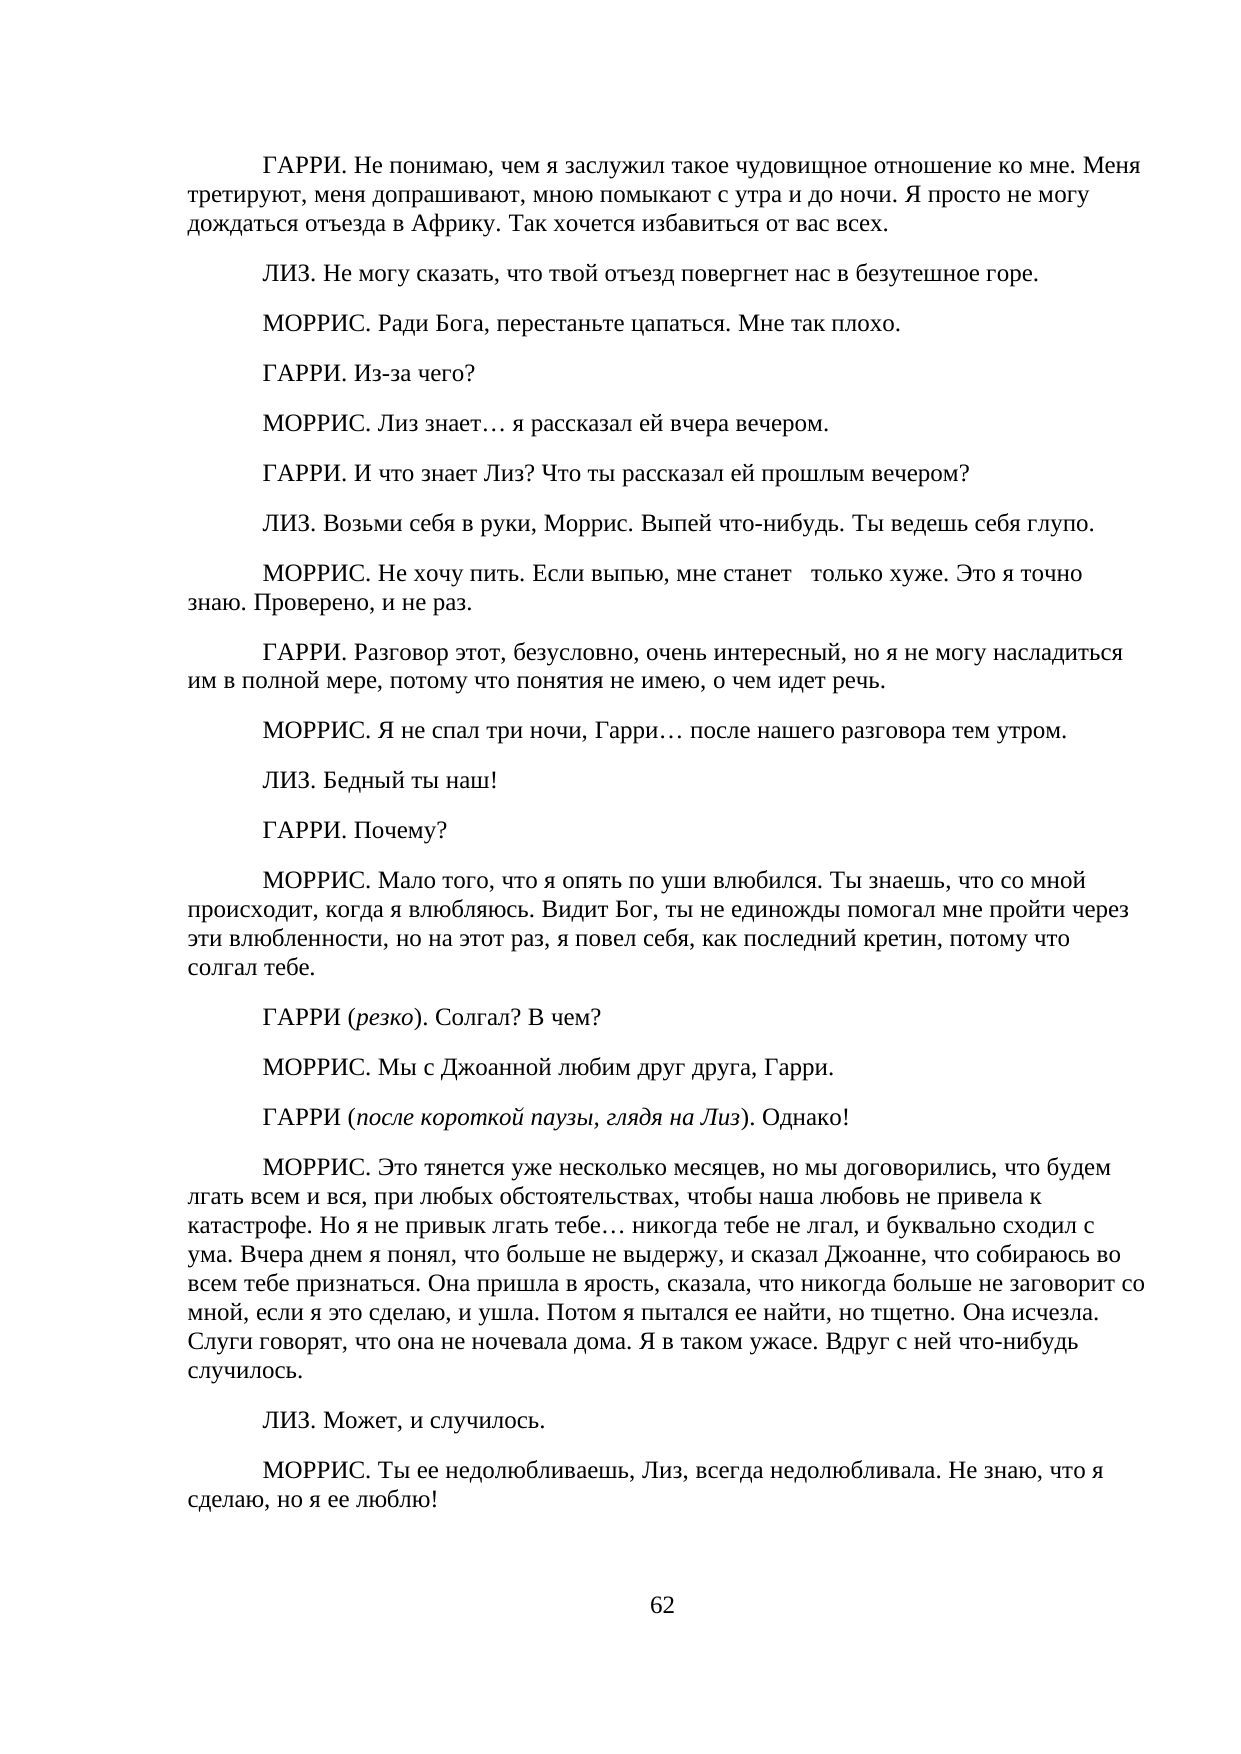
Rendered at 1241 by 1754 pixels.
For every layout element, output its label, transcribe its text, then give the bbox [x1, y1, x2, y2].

list ГАРРИ. Разговор этот, безусловно, очень интересный, но я не могу насладиться им в полной мере, потому что понятия не имею, о чем идет речь. [187, 636, 1147, 694]
list МОРРИС. Это тянется уже несколько месяцев, но мы договорились, что будем лгать всем и вся, при любых обстоятельствах, чтобы наша любовь не привела к катастрофе. Но я не привык лгать тебе… никогда тебе не лгал, и буквально сходил с ума. Вчера днем я понял, что больше не выдержу, и сказал Джоанне, что собираюсь во всем тебе признаться. Она пришла в ярость, сказала, что никогда больше не заговорит со мной, если я это сделаю, и ушла. Потом я пытался ее найти, но тщетно. Она исчезла. Слуги говорят, что она не ночевала дома. Я в таком ужасе. Вдруг с ней что-нибудь случилось. [187, 1152, 1147, 1384]
list ЛИЗ. Бедный ты наш! [187, 765, 1147, 794]
list ГАРРИ. Почему? [187, 815, 1147, 844]
list МОРРИС. Ради Бога, перестаньте цапаться. Мне так плохо. [187, 308, 1147, 337]
list ГАРРИ (резко). Солгал? В чем? [187, 1002, 1147, 1031]
list ГАРРИ. И что знает Лиз? Что ты рассказал ей прошлым вечером? [187, 458, 1147, 487]
list ГАРРИ. Из-за чего? [187, 358, 1147, 387]
list ЛИЗ. Возьми себя в руки, Моррис. Выпей что-нибудь. Ты ведешь себя глупо. [187, 507, 1147, 537]
list ГАРРИ. Не понимаю, чем я заслужил такое чудовищное отношение ко мне. Меня третируют, меня допрашивают, мною помыкают с утра и до ночи. Я просто не могу дождаться отъезда в Африку. Так хочется избавиться от вас всех. [187, 150, 1147, 237]
list МОРРИС. Лиз знает… я рассказал ей вчера вечером. [187, 408, 1147, 437]
list МОРРИС. Мы с Джоанной любим друг друга, Гарри. [187, 1052, 1147, 1081]
list МОРРИС. Мало того, что я опять по уши влюбился. Ты знаешь, что со мной происходит, когда я влюбляюсь. Видит Бог, ты не единожды помогал мне пройти через эти влюбленности, но на этот раз, я повел себя, как последний кретин, потому что солгал тебе. [187, 865, 1147, 981]
list ЛИЗ. Может, и случилось. [187, 1405, 1147, 1434]
list МОРРИС. Ты ее недолюбливаешь, Лиз, всегда недолюбливала. Не знаю, что я сделаю, но я ее люблю! [187, 1455, 1147, 1513]
list МОРРИС. Я не спал три ночи, Гарри… после нашего разговора тем утром. [187, 715, 1147, 744]
list ГАРРИ (после короткой паузы, глядя на Лиз). Однако! [187, 1102, 1147, 1131]
list ЛИЗ. Не могу сказать, что твой отъезд повергнет нас в безутешное горе. [187, 258, 1147, 287]
list МОРРИС. Не хочу пить. Если выпью, мне станет только хуже. Это я точно знаю. Проверено, и не раз. [187, 557, 1147, 616]
